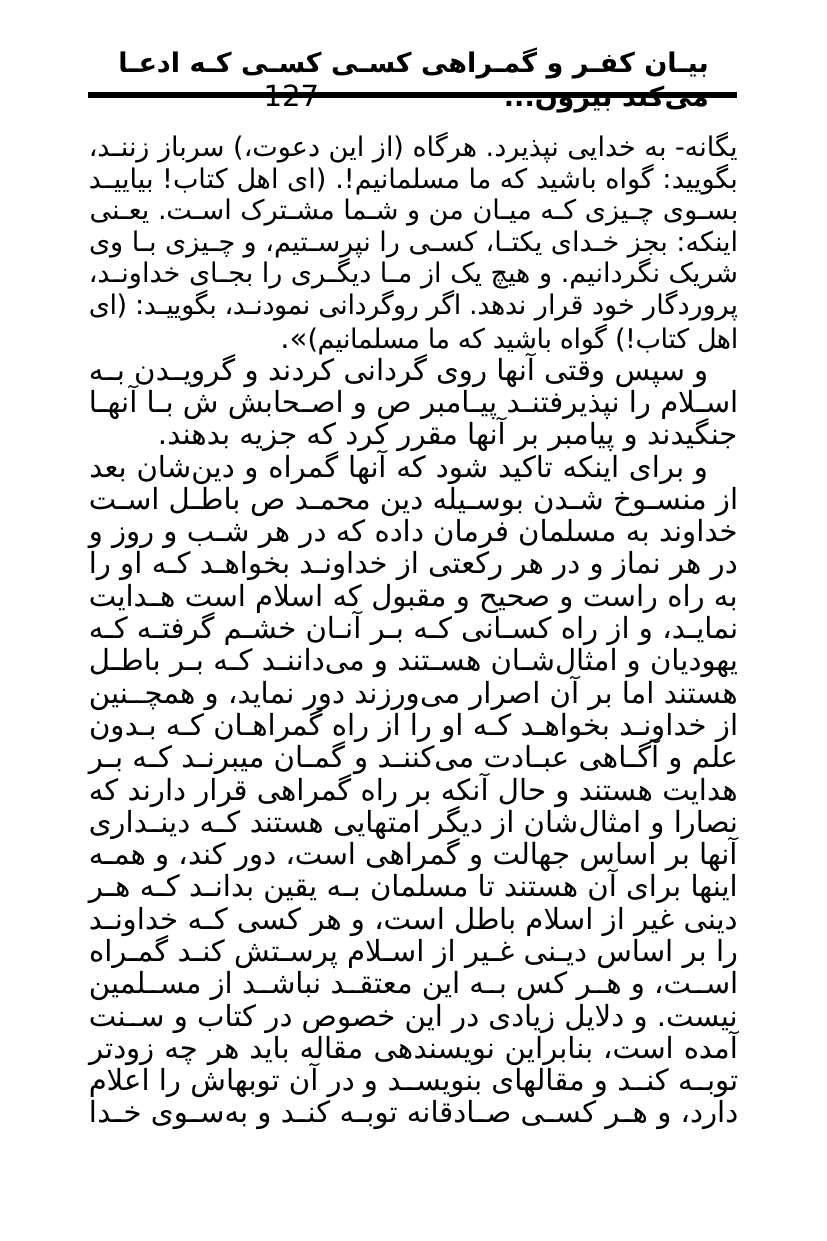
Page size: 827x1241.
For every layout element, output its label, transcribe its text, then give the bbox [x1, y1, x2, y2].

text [89, 132, 738, 355]
text و سپس وقتی آنها روی گردانی کردند و گرویدن به اسلام را نپذیرفتند پیامبر ص و اصحابش ش با آنها جنگیدند و پیامبر بر آنها مقرر کرد که جزیه بدهند. [89, 355, 738, 452]
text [89, 452, 738, 1130]
